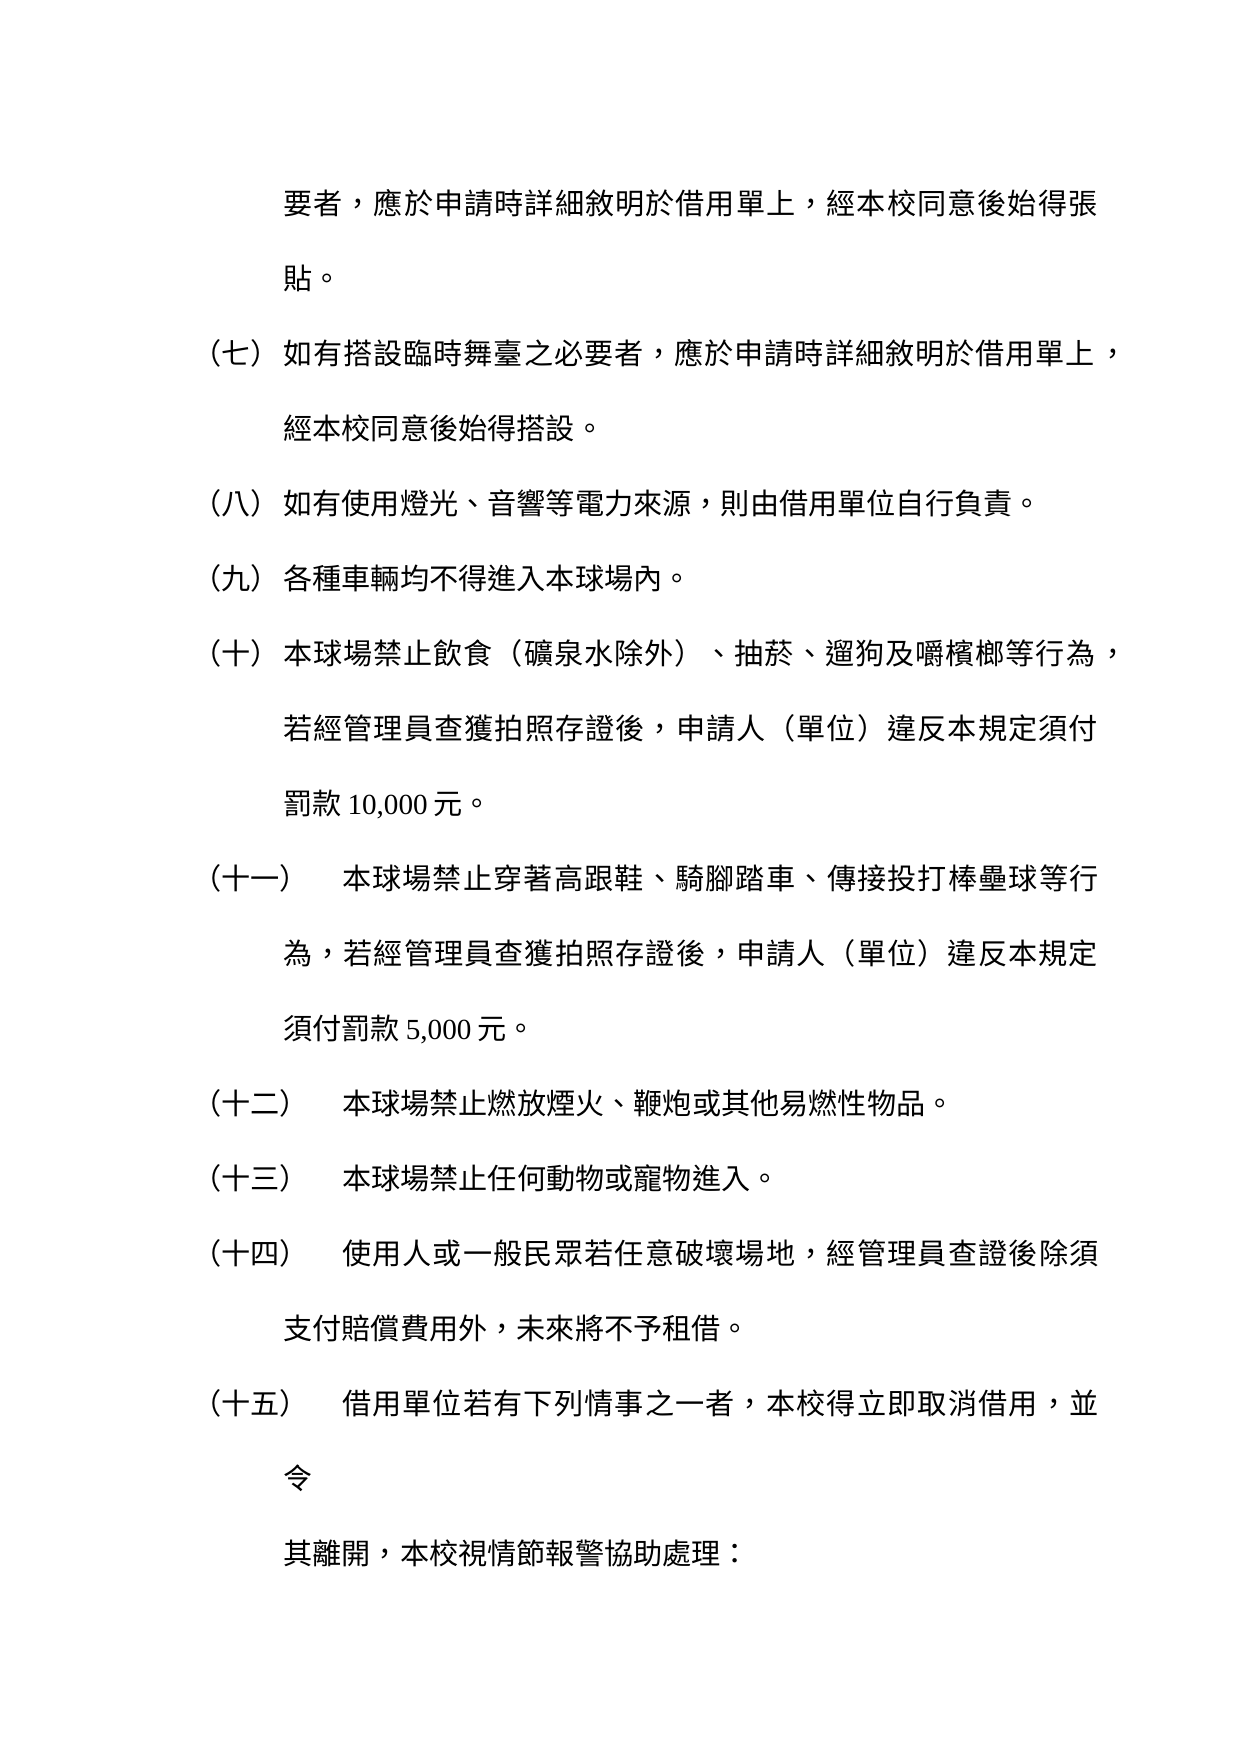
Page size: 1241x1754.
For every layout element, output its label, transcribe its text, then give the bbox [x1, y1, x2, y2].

list 如有搭設臨時舞臺之必要者，應於申請時詳細敘明於借用單上，經本校同意後始得搭設。 [192, 314, 1098, 464]
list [192, 164, 1098, 314]
list 借用單位若有下列情事之一者，本校得立即取消借用，並令 [192, 1364, 1098, 1514]
list 本球場禁止飲食（礦泉水除外）、抽菸、遛狗及嚼檳榔等行為，若經管理員查獲拍照存證後，申請人（單位）違反本規定須付罰款10,000元。 [192, 614, 1098, 839]
list 使用人或一般民眾若任意破壞場地，經管理員查證後除須支付賠償費用外，未來將不予租借。 [192, 1214, 1098, 1364]
list 本球場禁止穿著高跟鞋、騎腳踏車、傳接投打棒壘球等行為，若經管理員查獲拍照存證後，申請人（單位）違反本規定須付罰款5,000元。 [192, 839, 1098, 1064]
list 其離開，本校視情節報警協助處理： [283, 1514, 1098, 1589]
list 各種車輛均不得進入本球場內。 [192, 539, 1098, 614]
list 本球場禁止燃放煙火、鞭炮或其他易燃性物品。 [192, 1064, 1098, 1139]
list 本球場禁止任何動物或寵物進入。 [192, 1139, 1098, 1214]
list 如有使用燈光、音響等電力來源，則由借用單位自行負責。 [192, 464, 1098, 539]
